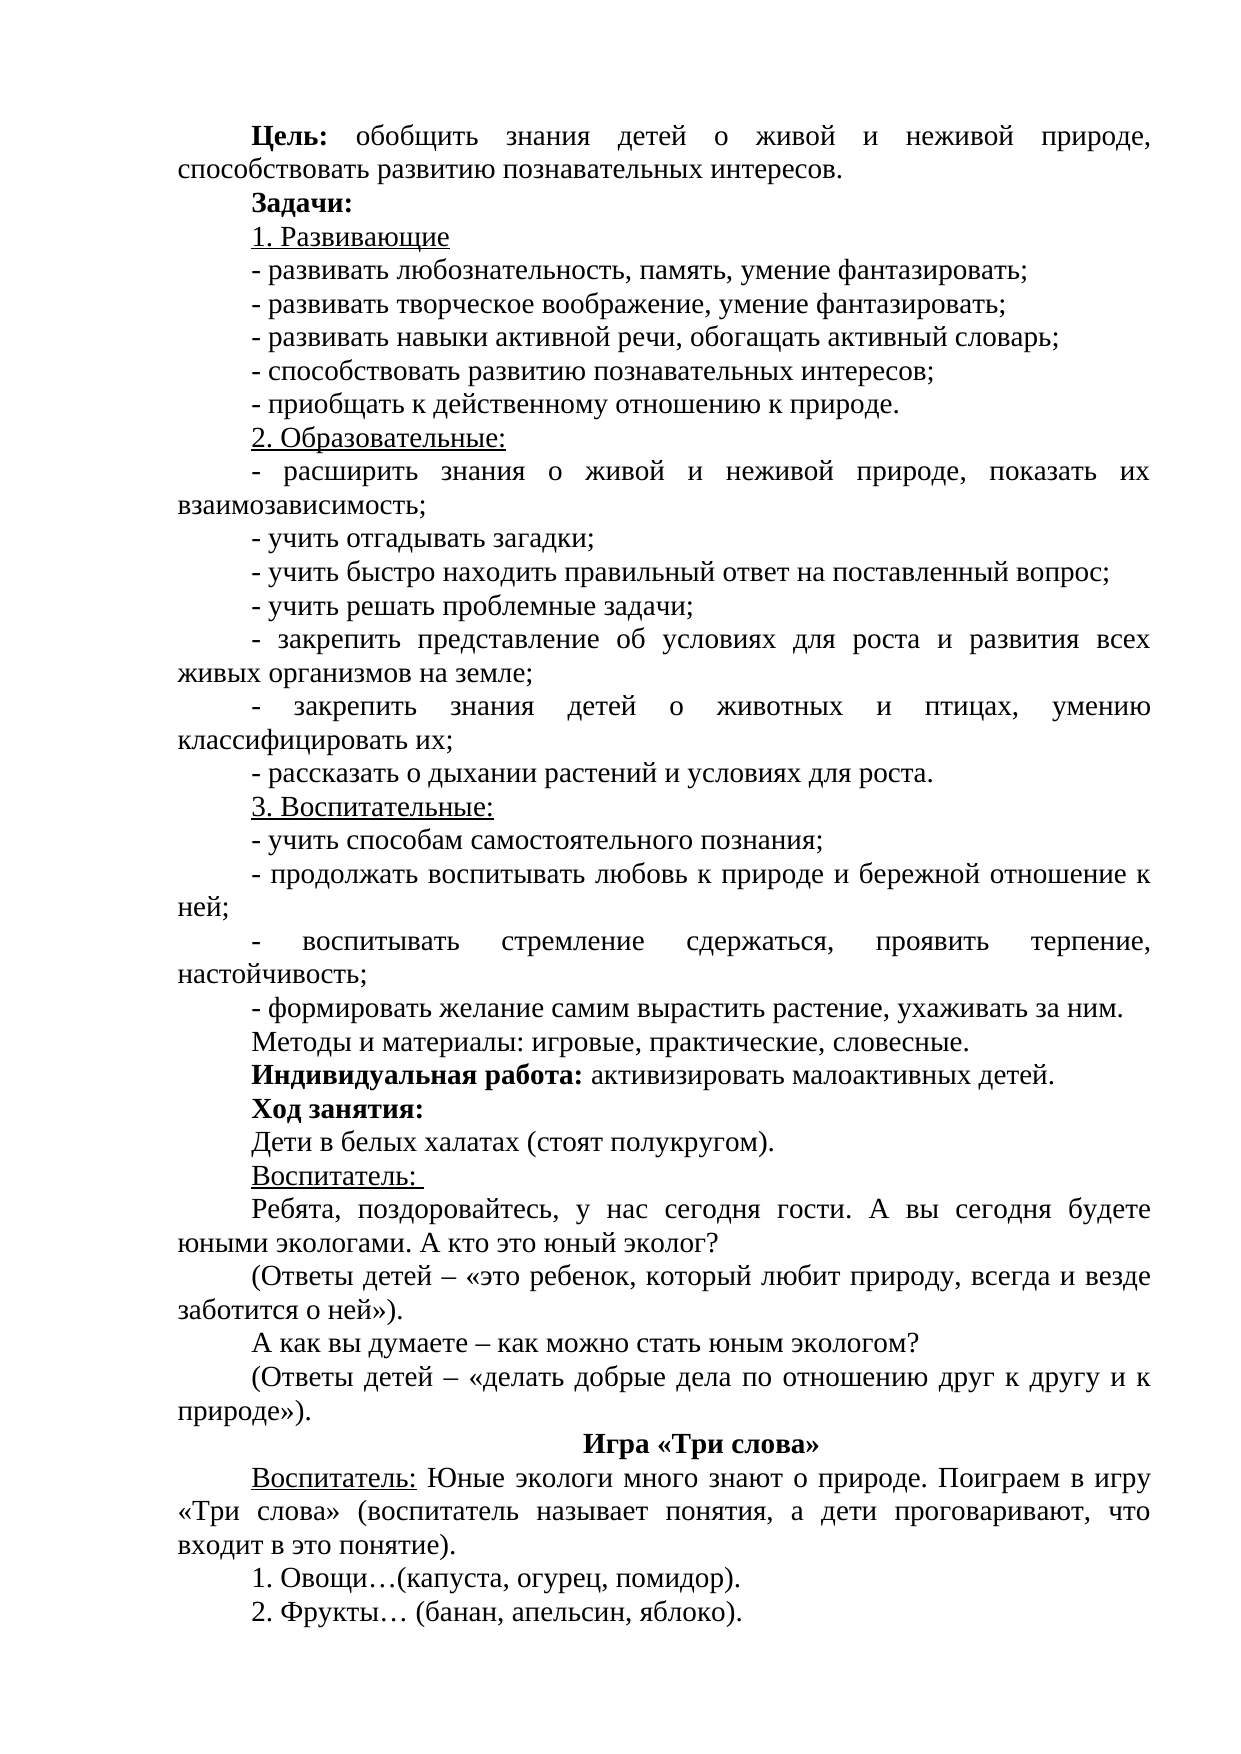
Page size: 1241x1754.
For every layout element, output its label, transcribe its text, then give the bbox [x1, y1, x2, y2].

text - приобщать к действенному отношению к природе. [177, 386, 1152, 420]
text - учить решать проблемные задачи; [177, 588, 1152, 621]
text Цель: обобщить знания детей о живой и неживой природе, способствовать развитию познавательных интересов. [177, 118, 1152, 185]
text - способствовать развитию познавательных интересов; [177, 353, 1152, 386]
text - закрепить знания детей о животных и птицах, умению классифицировать их; [177, 688, 1152, 755]
text - учить способам самостоятельного познания; [177, 822, 1152, 856]
text Воспитатель: Юные экологи много знают о природе. Поиграем в игру «Три слова» (воспитатель называет понятия, а дети проговаривают, что входит в это понятие). [177, 1460, 1152, 1560]
text (Ответы детей – «это ребенок, который любит природу, всегда и везде заботится о ней»). [177, 1258, 1152, 1326]
text - развивать навыки активной речи, обогащать активный словарь; [177, 319, 1152, 353]
text Ход занятия: [177, 1091, 1152, 1124]
text 1. Овощи…(капуста, огурец, помидор). [177, 1560, 1152, 1594]
text Воспитатель: [177, 1158, 1152, 1191]
text (Ответы детей – «делать добрые дела по отношению друг к другу и к природе»). [177, 1359, 1152, 1426]
text Ребята, поздоровайтесь, у нас сегодня гости. А вы сегодня будете юными экологами. А кто это юный эколог? [177, 1191, 1152, 1258]
text А как вы думаете – как можно стать юным экологом? [177, 1326, 1152, 1359]
text - закрепить представление об условиях для роста и развития всех живых организмов на земле; [177, 621, 1152, 688]
text 1. Развивающие [177, 219, 1152, 252]
text Индивидуальная работа: активизировать малоактивных детей. [177, 1057, 1152, 1091]
text - рассказать о дыхании растений и условиях для роста. [177, 755, 1152, 789]
text - формировать желание самим вырастить растение, ухаживать за ним. [177, 990, 1152, 1024]
text - продолжать воспитывать любовь к природе и бережной отношение к ней; [177, 856, 1152, 923]
text - учить отгадывать загадки; [177, 521, 1152, 554]
text - воспитывать стремление сдержаться, проявить терпение, настойчивость; [177, 923, 1152, 990]
text Задачи: [177, 185, 1152, 219]
text - расширить знания о живой и неживой природе, показать их взаимозависимость; [177, 453, 1152, 521]
text - развивать любознательность, память, умение фантазировать; [177, 252, 1152, 286]
text Методы и материалы: игровые, практические, словесные. [177, 1024, 1152, 1057]
text 2. Фрукты… (банан, апельсин, яблоко). [177, 1594, 1152, 1627]
text 3. Воспитательные: [177, 789, 1152, 822]
text - развивать творческое воображение, умение фантазировать; [177, 286, 1152, 319]
text Дети в белых халатах (стоят полукругом). [177, 1124, 1152, 1158]
text 2. Образовательные: [177, 420, 1152, 453]
text Игра «Три слова» [177, 1426, 1152, 1460]
text - учить быстро находить правильный ответ на поставленный вопрос; [177, 554, 1152, 588]
